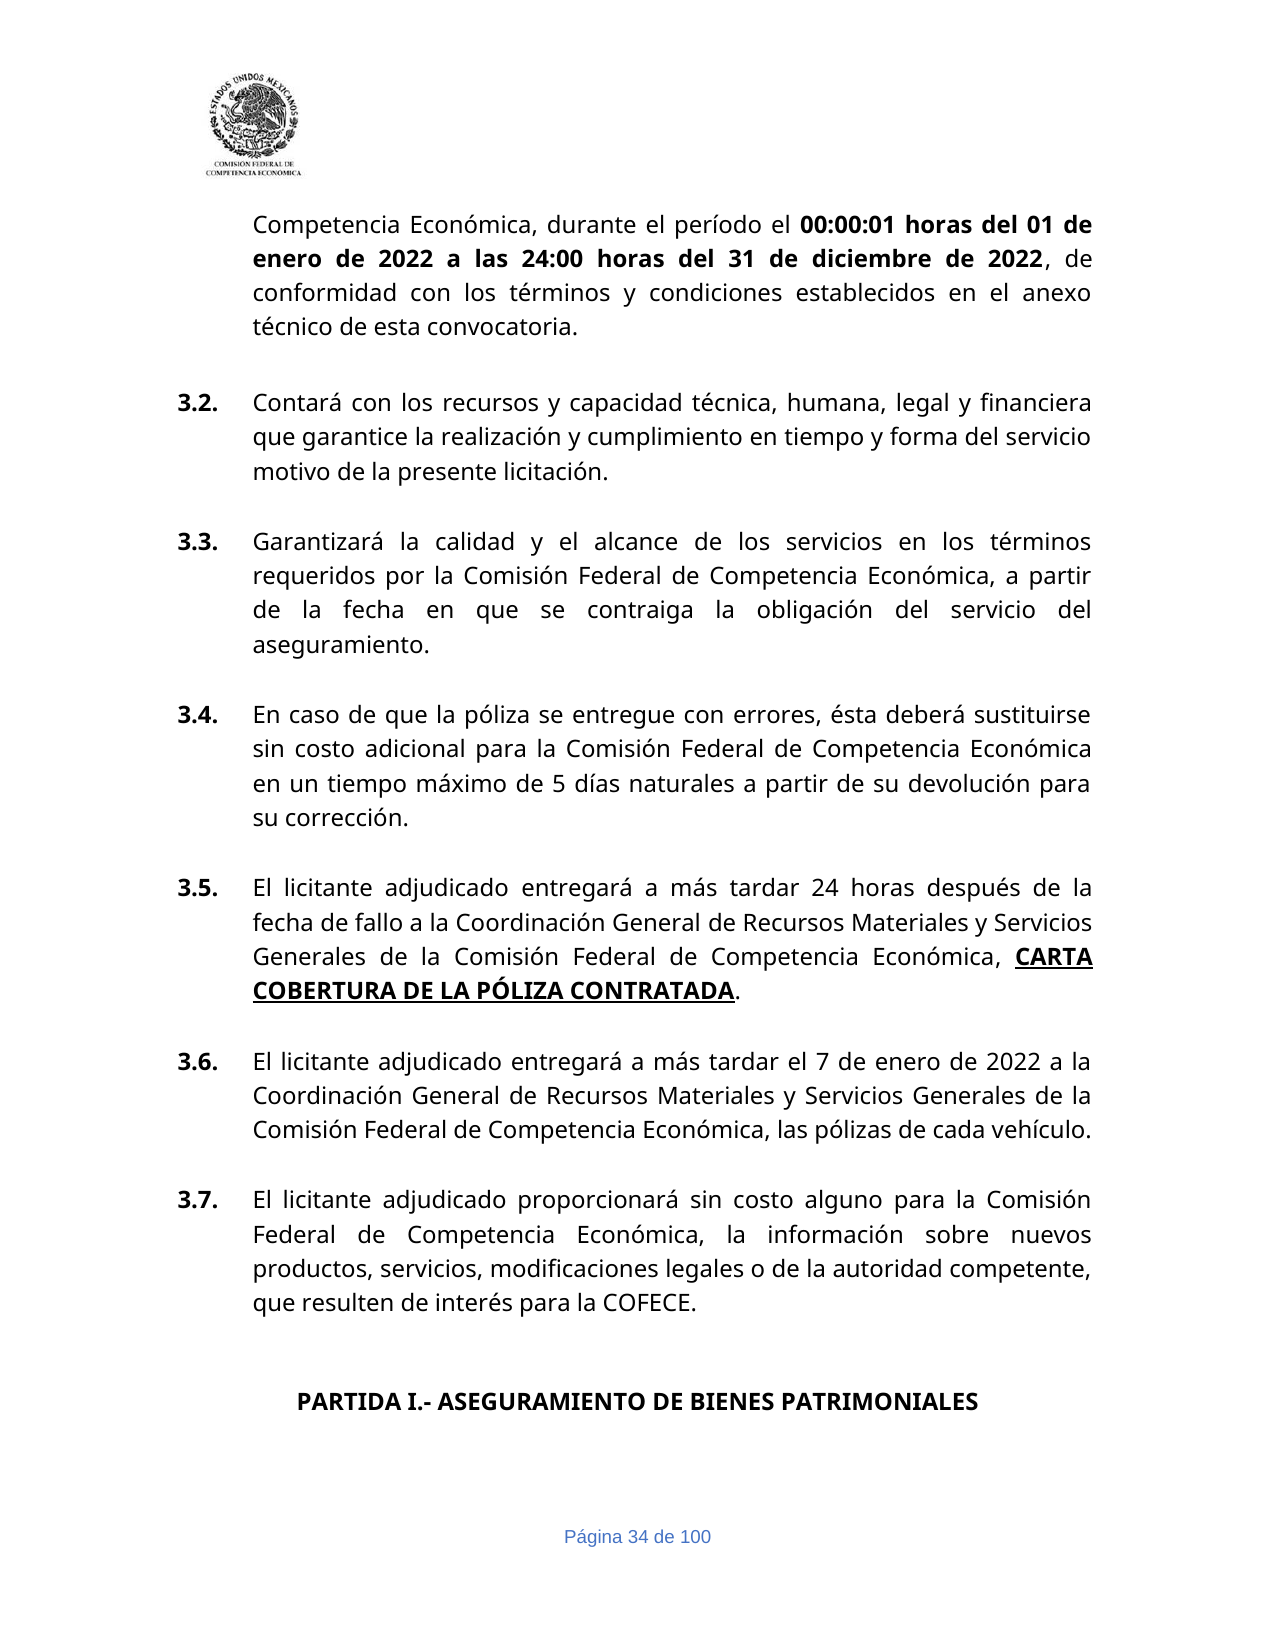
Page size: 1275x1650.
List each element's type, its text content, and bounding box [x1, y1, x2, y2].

list En caso de que la póliza se entregue con errores, ésta deberá sustituirse sin costo adicional para la Comisión Federal de Competencia Económica en un tiempo máximo de 5 días naturales a partir de su devolución para su corrección. [177, 698, 1093, 833]
list El licitante adjudicado entregará a más tardar el 7 de enero de 2022 a la Coordinación General de Recursos Materiales y Servicios Generales de la Comisión Federal de Competencia Económica, las pólizas de cada vehículo. [177, 1044, 1093, 1145]
list El licitante adjudicado proporcionará sin costo alguno para la Comisión Federal de Competencia Económica, la información sobre nuevos productos, servicios, modificaciones legales o de la autoridad competente, que resulten de interés para la COFECE. [177, 1183, 1093, 1318]
list El licitante adjudicado entregará a más tardar 24 horas después de la fecha de fallo a la Coordinación General de Recursos Materiales y Servicios Generales de la Comisión Federal de Competencia Económica, CARTA COBERTURA DE LA PÓLIZA CONTRATADA. [177, 871, 1093, 1006]
list Contará con los recursos y capacidad técnica, humana, legal y financiera que garantice la realización y cumplimiento en tiempo y forma del servicio motivo de la presente licitación. [177, 386, 1093, 487]
picture [188, 73, 322, 179]
list Garantizará la calidad y el alcance de los servicios en los términos requeridos por la Comisión Federal de Competencia Económica, a partir de la fecha en que se contraiga la obligación del servicio del aseguramiento. [177, 525, 1093, 660]
text PARTIDA I.- ASEGURAMIENTO DE BIENES PATRIMONIALES [177, 1385, 1098, 1418]
